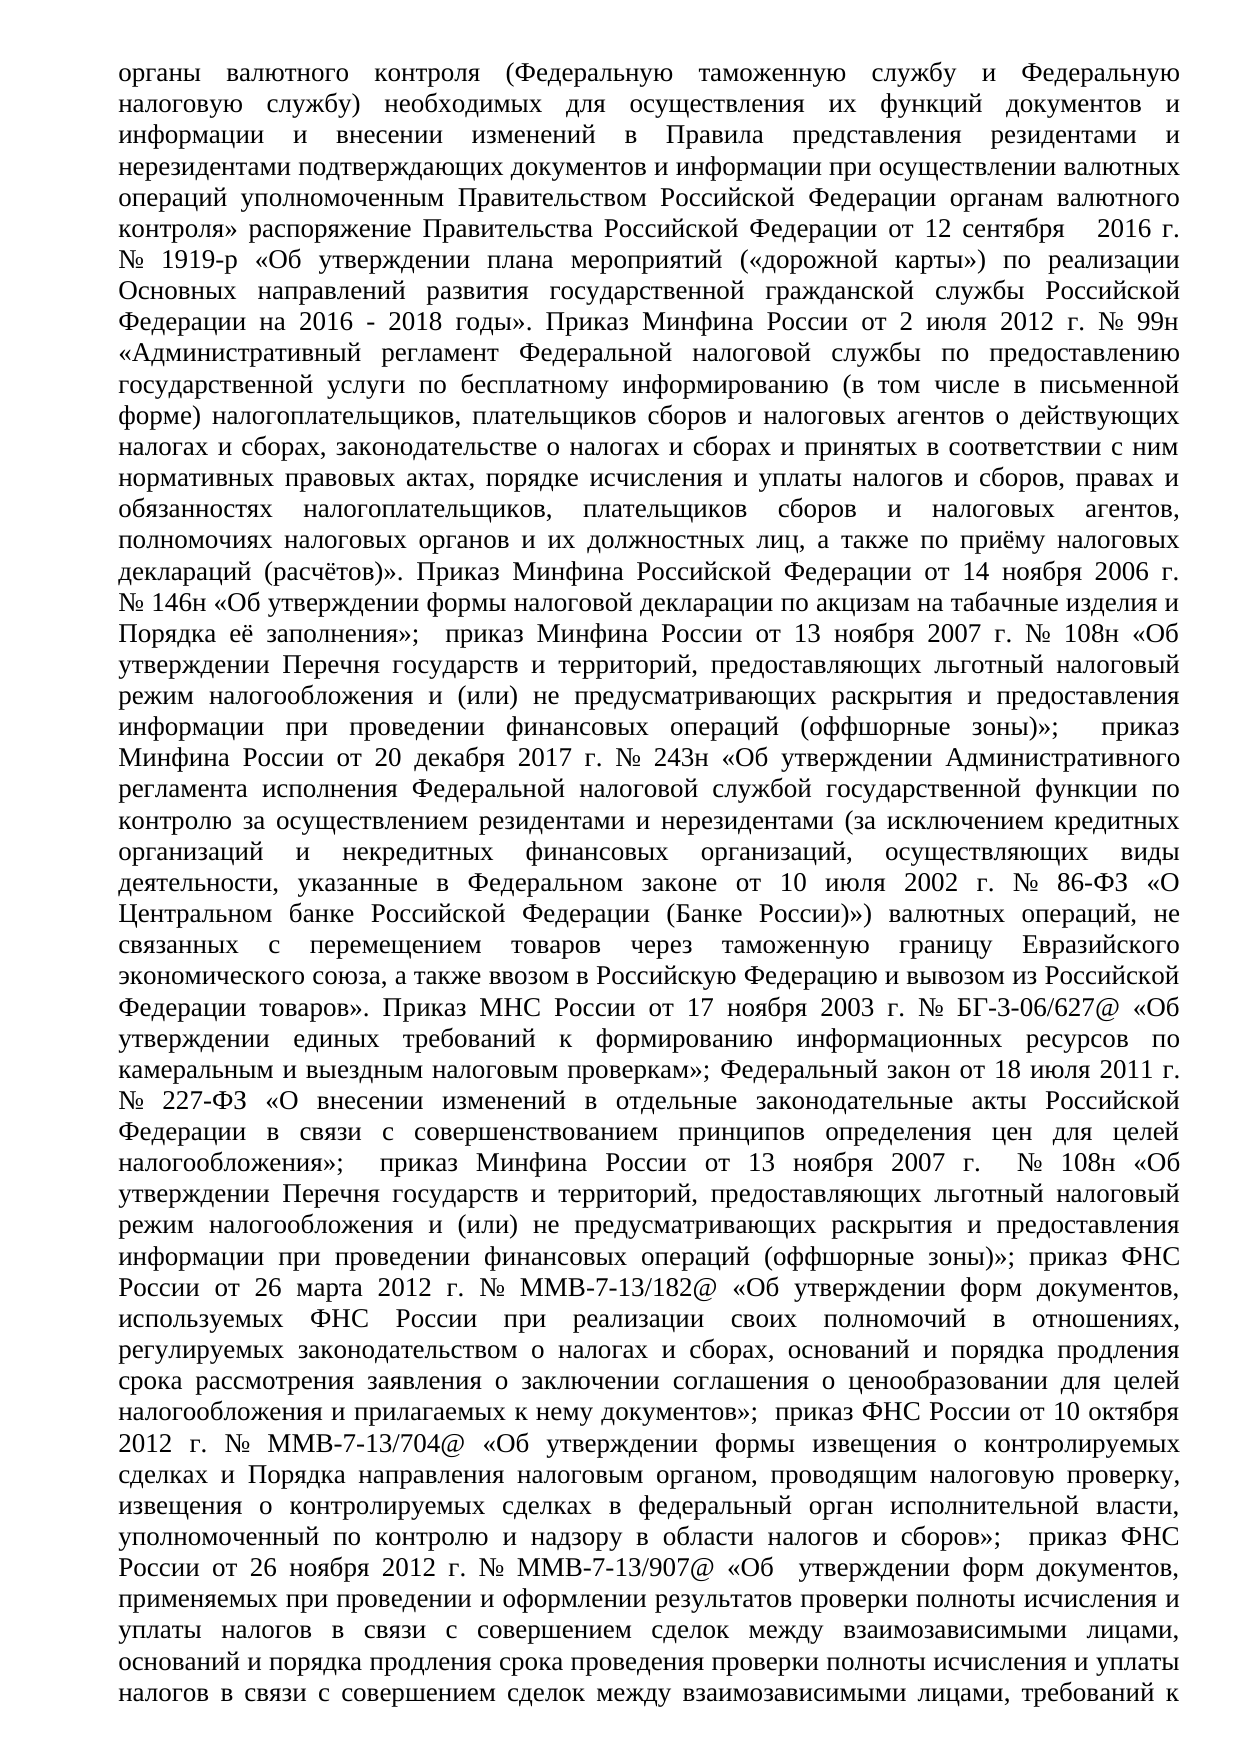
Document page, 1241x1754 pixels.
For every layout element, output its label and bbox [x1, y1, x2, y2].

text [118, 56, 1181, 1707]
